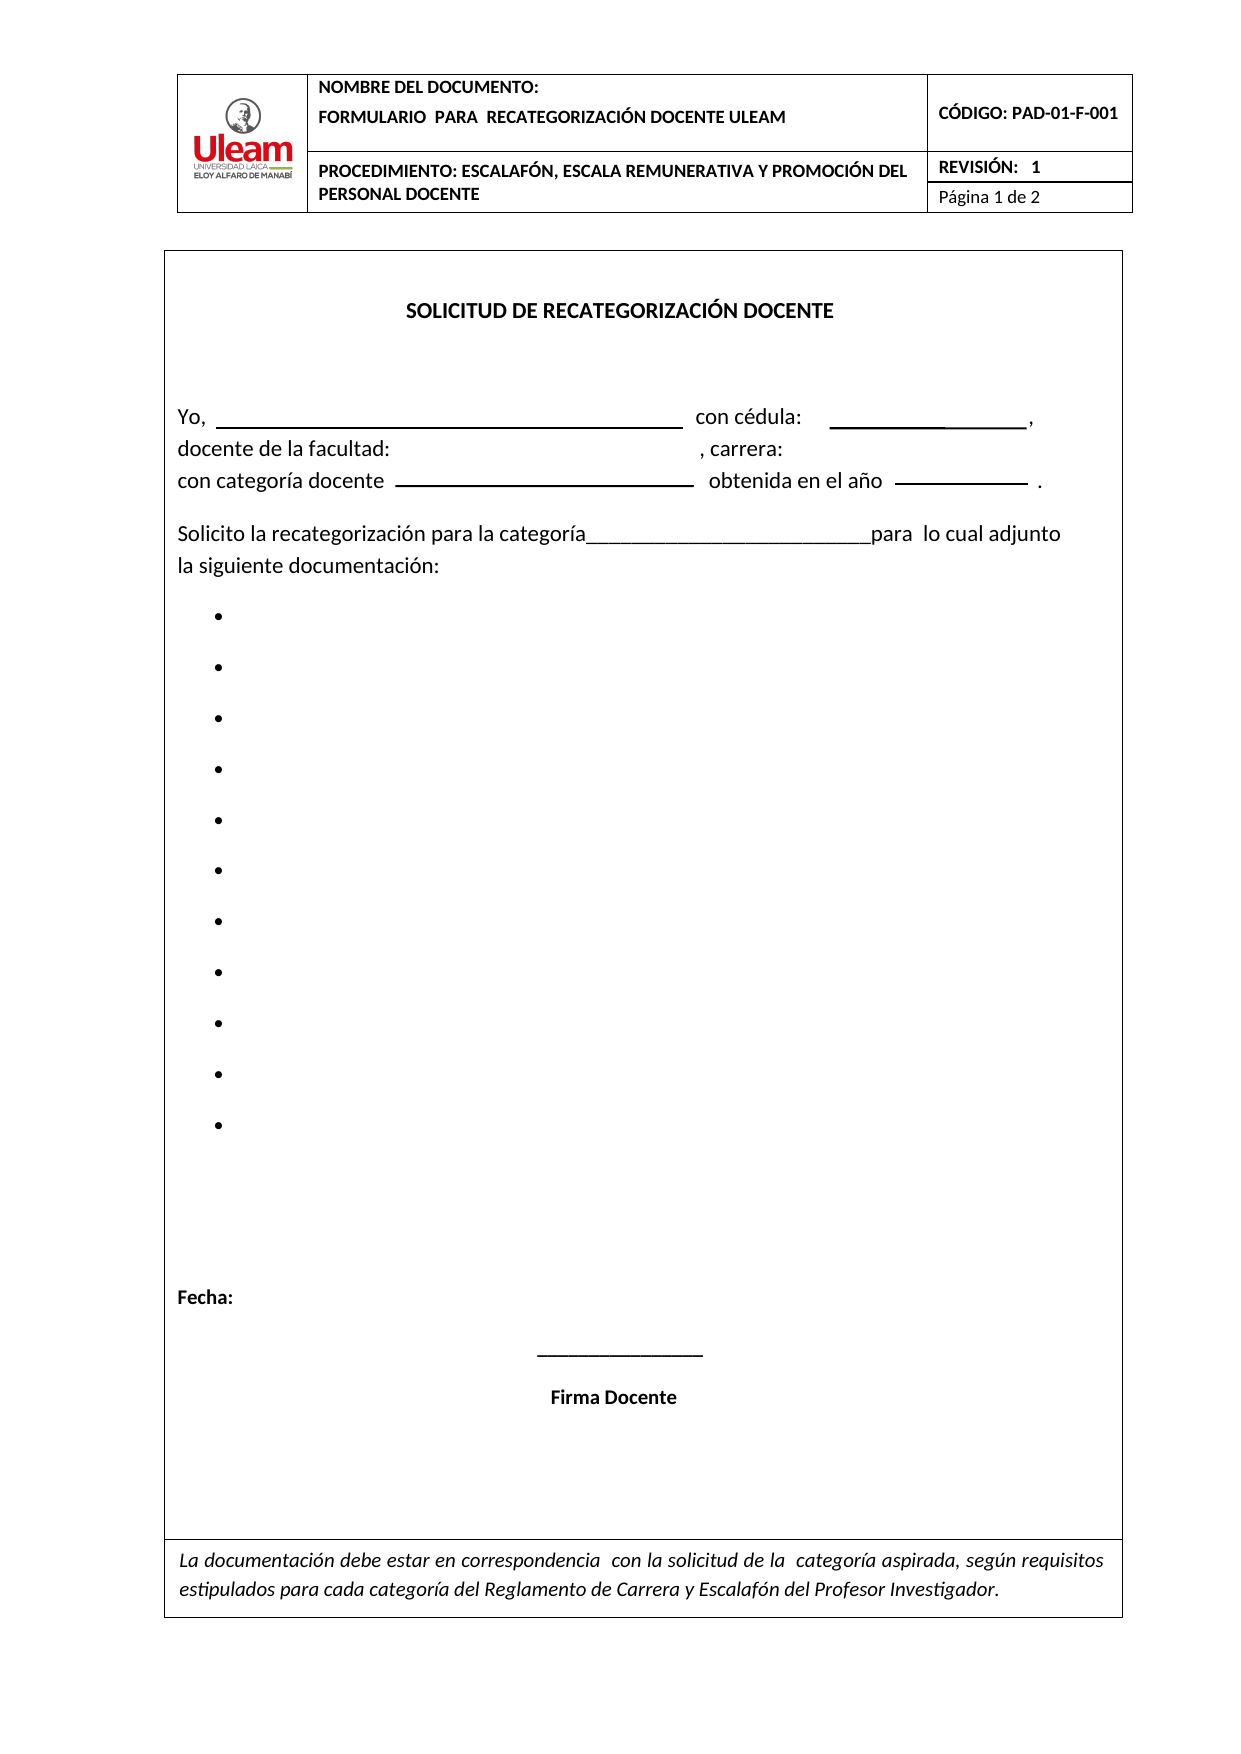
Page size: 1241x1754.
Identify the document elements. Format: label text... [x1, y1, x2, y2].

text Fecha: [177, 1284, 1063, 1310]
text SOLICITUD DE RECATEGORIZACIÓN DOCENTE [177, 296, 1063, 324]
text Yo, con cédula: , docente de la facultad: , carrera: con categoría docente obtenida en el año . [177, 402, 1063, 494]
text Firma Docente [177, 1384, 1063, 1410]
text ________________ [177, 1334, 1063, 1360]
picture [188, 96, 296, 182]
text Solicito la recategorización para la categoría_________________________para lo cual adjunto la siguiente documentación: [177, 519, 1063, 579]
